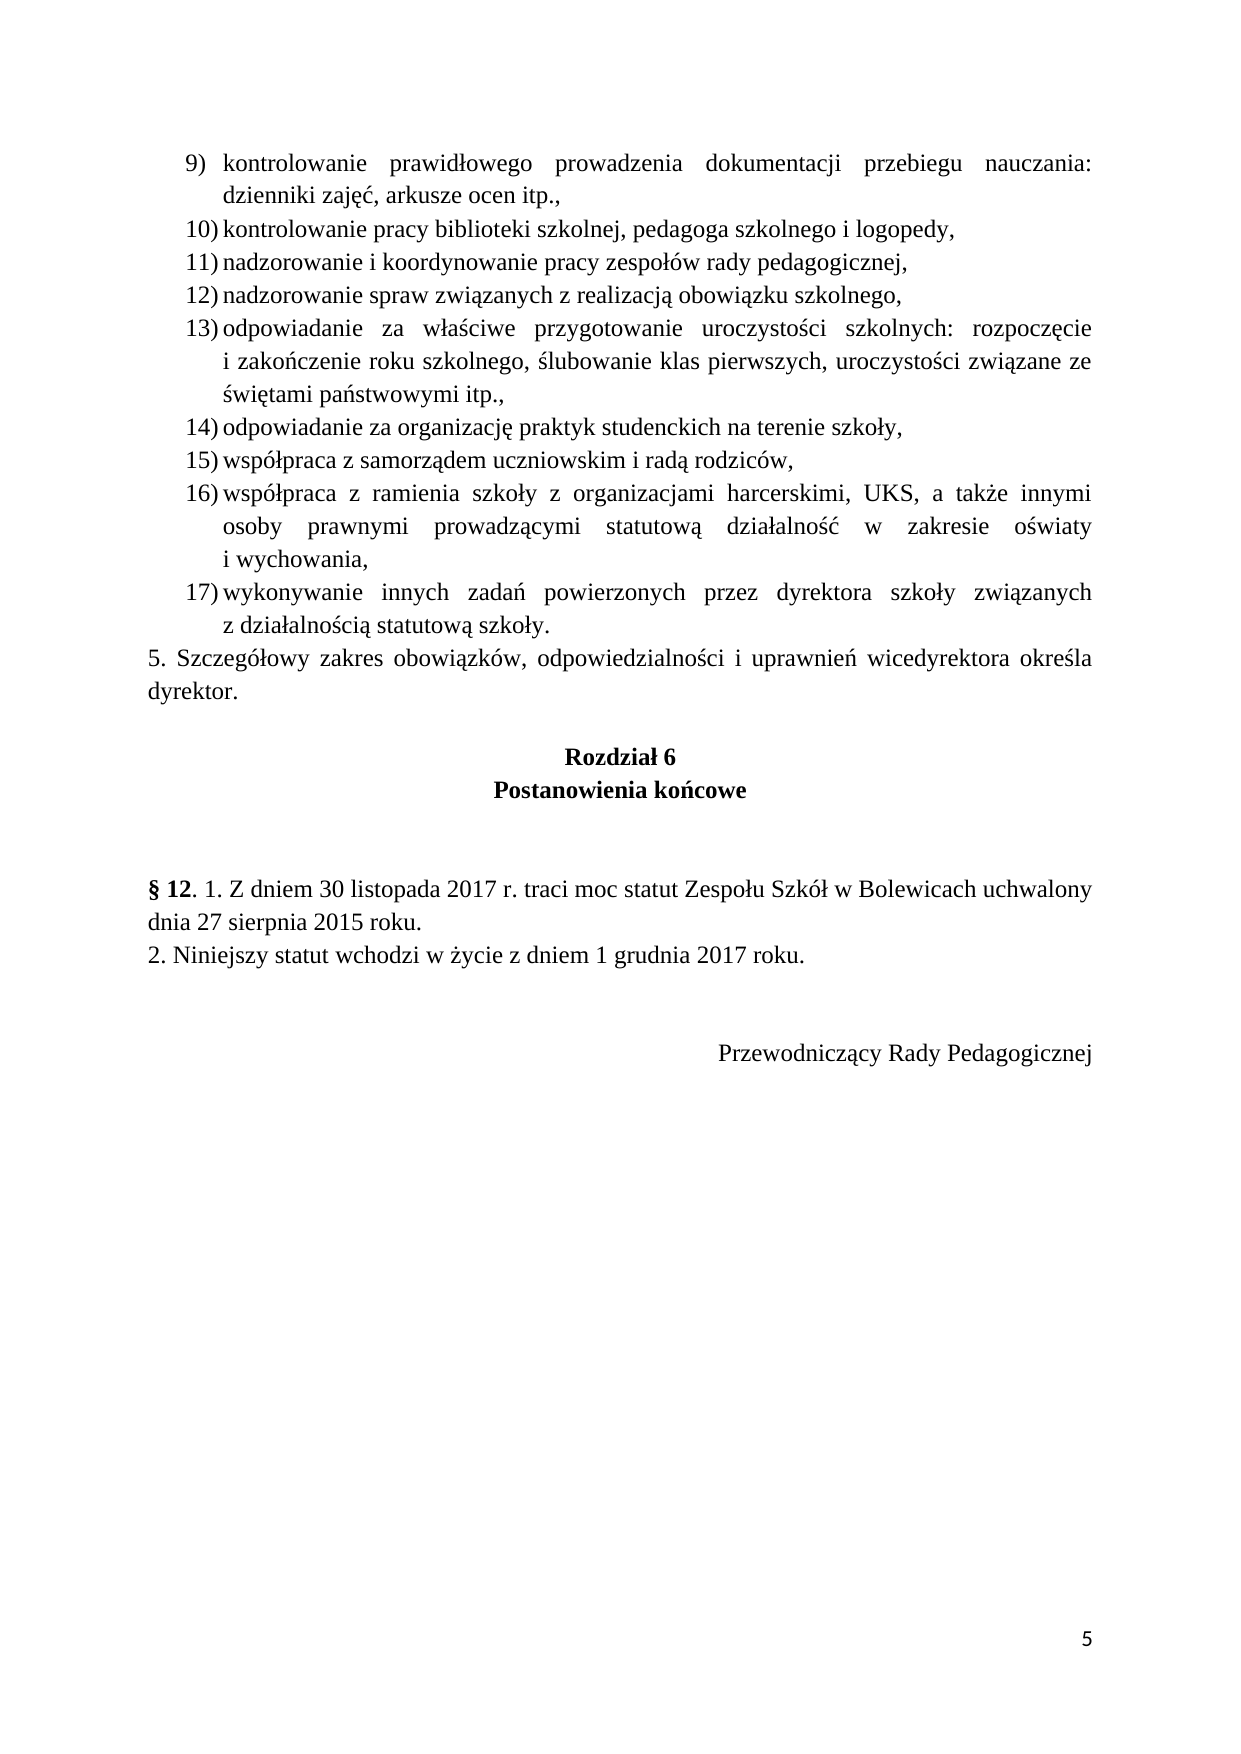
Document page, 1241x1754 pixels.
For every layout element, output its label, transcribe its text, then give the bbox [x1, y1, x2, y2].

text Postanowienia końcowe [148, 775, 1093, 804]
list nadzorowanie spraw związanych z realizacją obowiązku szkolnego, [185, 280, 1093, 308]
list wykonywanie innych zadań powierzonych przez dyrektora szkoły związanych z działalnością statutową szkoły. [185, 577, 1093, 639]
text Rozdział 6 [148, 742, 1093, 771]
list nadzorowanie i koordynowanie pracy zespołów rady pedagogicznej, [185, 247, 1093, 275]
list odpowiadanie za organizację praktyk studenckich na terenie szkoły, [185, 412, 1093, 441]
list odpowiadanie za właściwe przygotowanie uroczystości szkolnych: rozpoczęcie i zakończenie roku szkolnego, ślubowanie klas pierwszych, uroczystości związane ze świętami państwowymi itp., [185, 313, 1093, 407]
list kontrolowanie prawidłowego prowadzenia dokumentacji przebiegu nauczania: dzienniki zajęć, arkusze ocen itp., [185, 148, 1093, 209]
list kontrolowanie pracy biblioteki szkolnej, pedagoga szkolnego i logopedy, [185, 214, 1093, 242]
text Przewodniczący Rady Pedagogicznej [148, 1038, 1093, 1067]
text § 12. 1. Z dniem 30 listopada 2017 r. traci moc statut Zespołu Szkół w Bolewicach uchwalony dnia 27 sierpnia 2015 roku. [148, 874, 1093, 936]
list współpraca z samorządem uczniowskim i radą rodziców, [185, 445, 1093, 473]
text 5. Szczegółowy zakres obowiązków, odpowiedzialności i uprawnień wicedyrektora określa dyrektor. [148, 643, 1093, 705]
text 2. Niniejszy statut wchodzi w życie z dniem 1 grudnia 2017 roku. [148, 940, 1093, 969]
list współpraca z ramienia szkoły z organizacjami harcerskimi, UKS, a także innymi osoby prawnymi prowadzącymi statutową działalność w zakresie oświaty i wychowania, [185, 478, 1093, 573]
